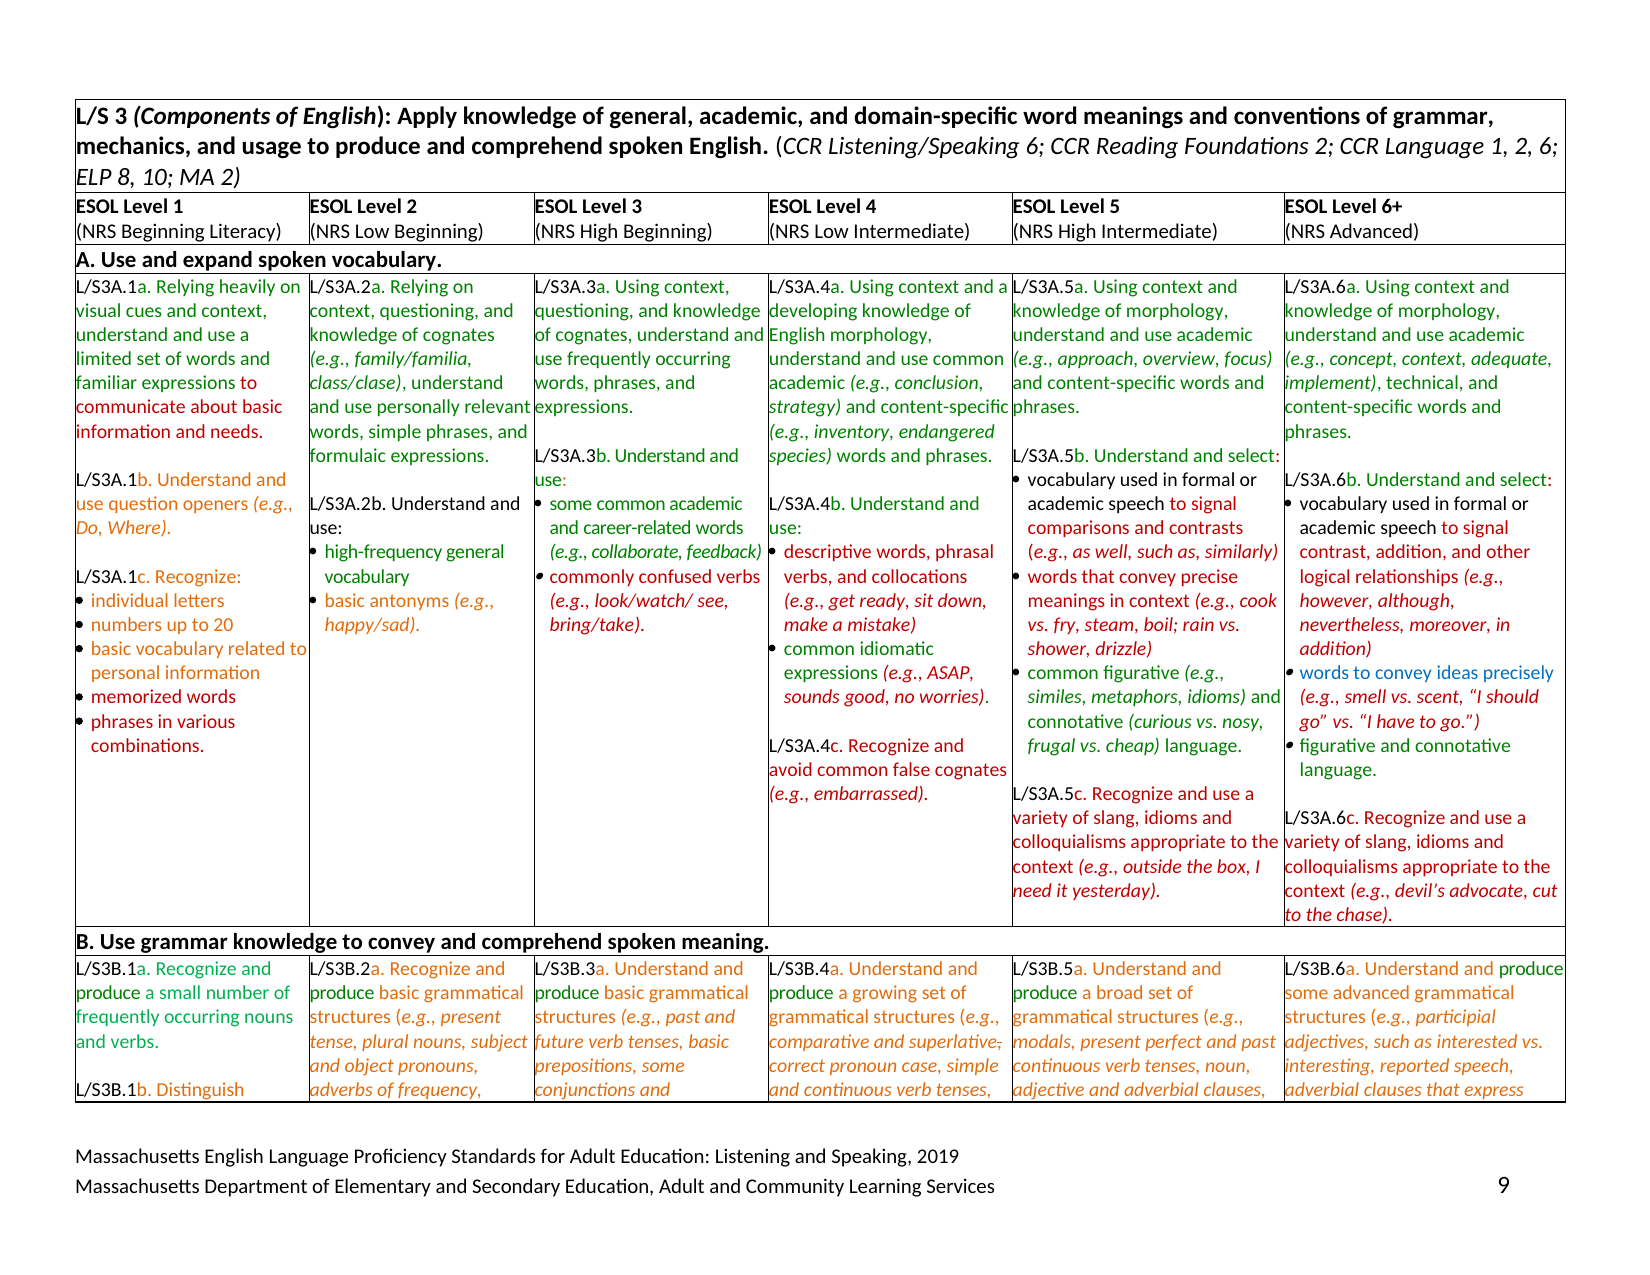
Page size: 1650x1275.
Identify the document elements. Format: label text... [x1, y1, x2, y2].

table_cell A. Use and expand spoken vocabulary. [76, 245, 1565, 273]
table_header L/S 3 (Components of English): Apply knowledge of general, academic, and domain-specific word meanings and conventions of grammar, mechanics, and usage to produce and comprehend spoken English. (CCR Listening/Speaking 6; CCR Reading Foundations 2; CCR Language 1, 2, 6; ELP 8, 10; MA 2) [76, 100, 1565, 192]
table_cell ESOL Level 4 (NRS Low Intermediate) [769, 193, 1012, 244]
table_cell ESOL Level 1 (NRS Beginning Literacy) [76, 193, 309, 244]
table_cell L/S3A.2a. Relying on context, questioning, and knowledge of cognates (e.g., family/familia, class/clase), understand and use personally relevant words, simple phrases, and formulaic expressions. L/S3A.2b. Understand and use: high-frequency general vocabulary basic antonyms (e.g., happy/sad). [310, 274, 534, 926]
table_cell ESOL Level 6+ (NRS Advanced) [1285, 193, 1565, 244]
table_cell ESOL Level 3 (NRS High Beginning) [535, 193, 768, 244]
table_cell ESOL Level 2 (NRS Low Beginning) [310, 193, 534, 244]
table_cell B. Use grammar knowledge to convey and comprehend spoken meaning. [76, 927, 1565, 955]
table_cell L/S3A.4a. Using context and a developing knowledge of English morphology, understand and use common academic (e.g., conclusion, strategy) and content-specific (e.g., inventory, endangered species) words and phrases. L/S3A.4b. Understand and use: descriptive words, phrasal verbs, and collocations (e.g., get ready, sit down, make a mistake) common idiomatic expressions (e.g., ASAP, sounds good, no worries). L/S3A.4c. Recognize and avoid common false cognates (e.g., embarrassed). [769, 274, 1012, 926]
table_cell L/S3A.5a. Using context and knowledge of morphology, understand and use academic (e.g., approach, overview, focus) and content-specific words and phrases. L/S3A.5b. Understand and select: vocabulary used in formal or academic speech to signal comparisons and contrasts (e.g., as well, such as, similarly) words that convey precise meanings in context (e.g., cook vs. fry, steam, boil; rain vs. shower, drizzle) common figurative (e.g., similes, metaphors, idioms) and connotative (curious vs. nosy, frugal vs. cheap) language. L/S3A.5c. Recognize and use a variety of slang, idioms and colloquialisms appropriate to the context (e.g., outside the box, I need it yesterday). [1013, 274, 1284, 926]
table_cell L/S3A.1a. Relying heavily on visual cues and context, understand and use a limited set of words and familiar expressions to communicate about basic information and needs. L/S3A.1b. Understand and use question openers (e.g., Do, Where). L/S3A.1c. Recognize: individual letters numbers up to 20 basic vocabulary related to personal information memorized words phrases in various combinations. [76, 274, 309, 926]
table_cell L/S3A.3a. Using context, questioning, and knowledge of cognates, understand and use frequently occurring words, phrases, and expressions. L/S3A.3b. Understand and use: some common academic and career-related words (e.g., collaborate, feedback) commonly confused verbs (e.g., look/watch/ see, bring/take). [535, 274, 768, 926]
table_cell L/S3A.6a. Using context and knowledge of morphology, understand and use academic (e.g., concept, context, adequate, implement), technical, and content-specific words and phrases. L/S3A.6b. Understand and select: vocabulary used in formal or academic speech to signal contrast, addition, and other logical relationships (e.g., however, although, nevertheless, moreover, in addition) words to convey ideas precisely (e.g., smell vs. scent, “I should go” vs. “I have to go.”) figurative and connotative language. L/S3A.6c. Recognize and use a variety of slang, idioms and colloquialisms appropriate to the context (e.g., devil’s advocate, cut to the chase). [1285, 274, 1565, 926]
table_cell ESOL Level 5 (NRS High Intermediate) [1013, 193, 1284, 244]
